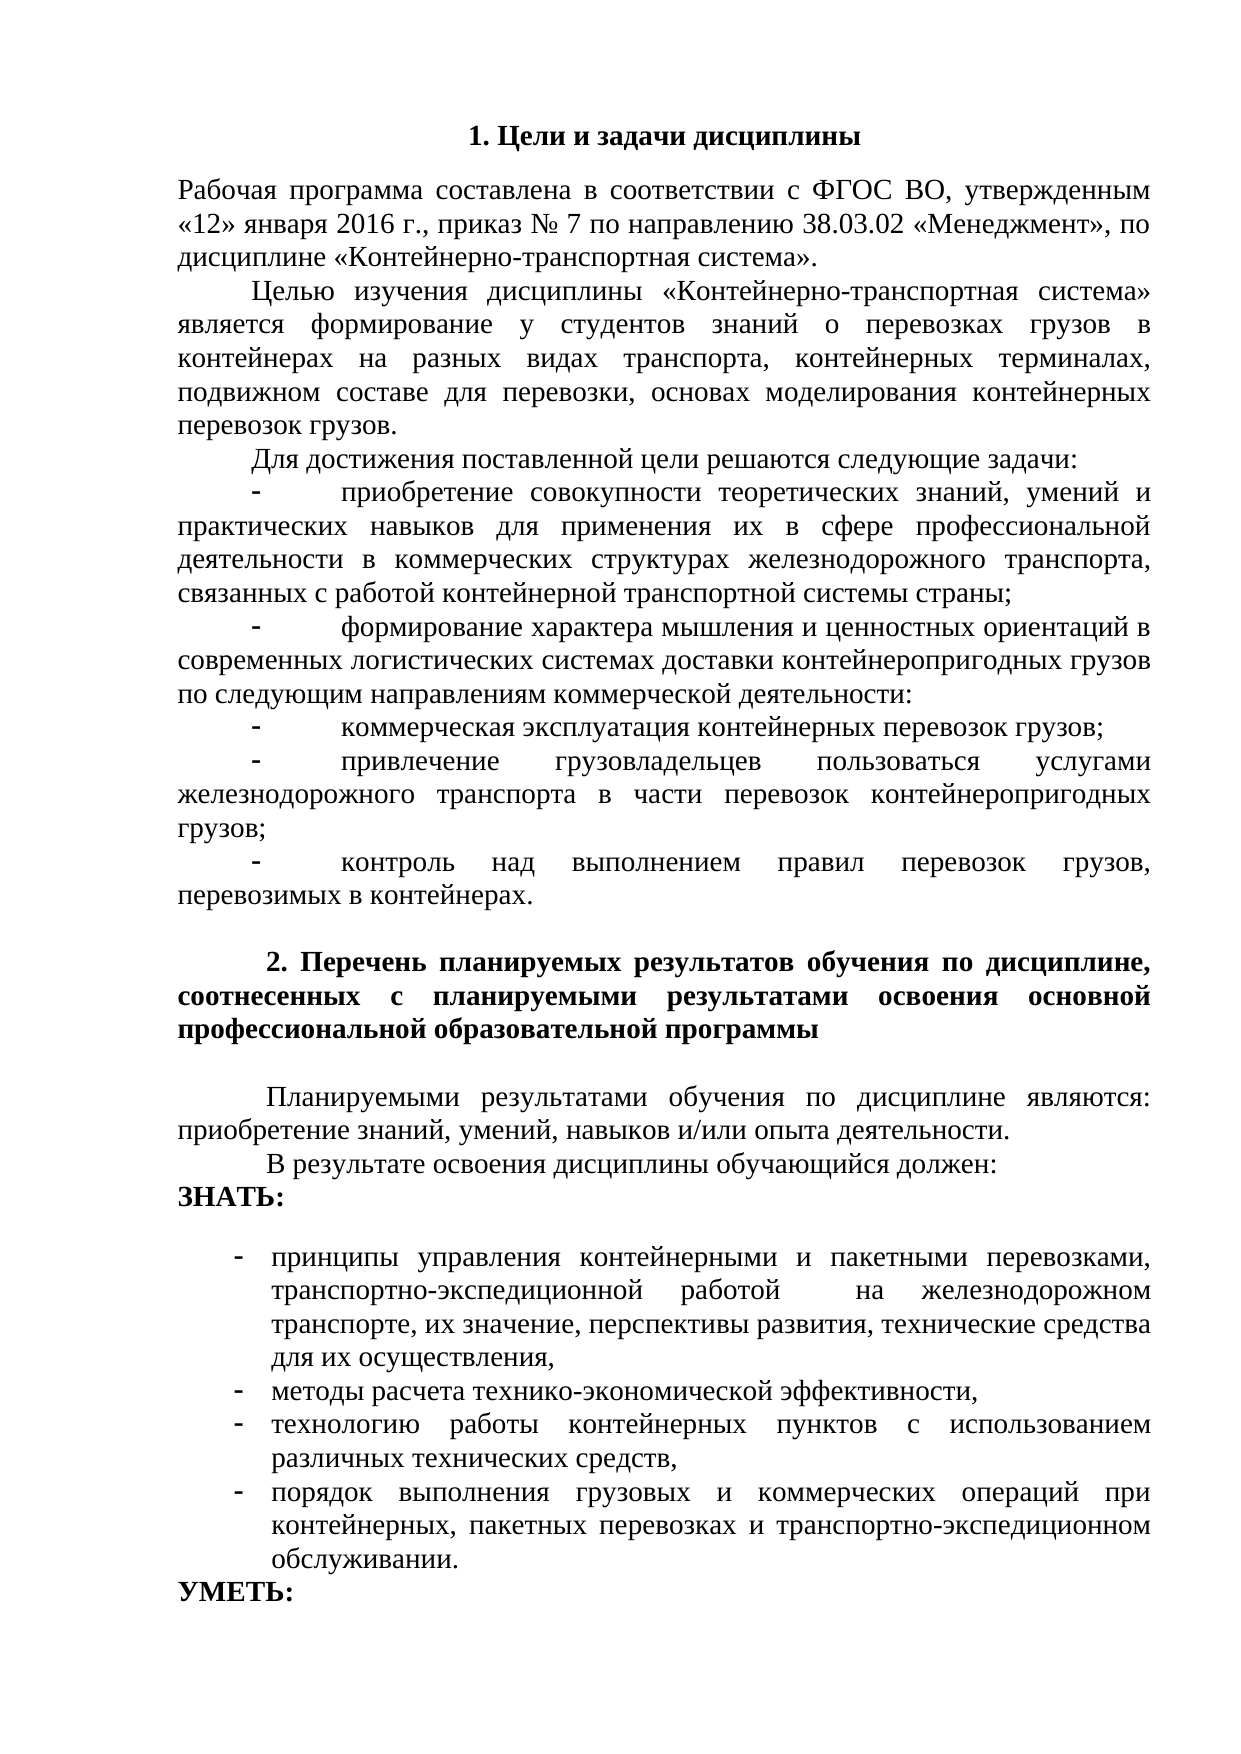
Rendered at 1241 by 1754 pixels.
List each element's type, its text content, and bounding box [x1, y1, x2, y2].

text Планируемыми результатами обучения по дисциплине являются: приобретение знаний, умений, навыков и/или опыта деятельности. [177, 1079, 1152, 1146]
list методы расчета технико-экономической эффективности, [233, 1373, 1152, 1407]
text Целью изучения дисциплины «Контейнерно-транспортная система» является формирование у студентов знаний о перевозках грузов в контейнерах на разных видах транспорта, контейнерных терминалах, подвижном составе для перевозки, основах моделирования контейнерных перевозок грузов. [177, 273, 1152, 441]
text 1. Цели и задачи дисциплины [177, 118, 1152, 152]
text 2. Перечень планируемых результатов обучения по дисциплине, соотнесенных с планируемыми результатами освоения основной профессиональной образовательной программы [177, 944, 1152, 1045]
text Рабочая программа составлена в соответствии с ФГОС ВО, утвержденным «12» января ., приказ № 7 по направлению 38.03.02 «Менеджмент», по дисциплине «Контейнерно-транспортная система». [177, 172, 1152, 273]
list коммерческая эксплуатация контейнерных перевозок грузов; [177, 709, 1152, 743]
list принципы управления контейнерными и пакетными перевозками, транспортно-экспедиционной работой на железнодорожном транспорте, их значение, перспективы развития, технические средства для их осуществления, [233, 1239, 1152, 1373]
text Для достижения поставленной цели решаются следующие задачи: [177, 441, 1152, 474]
list контроль над выполнением правил перевозок грузов, перевозимых в контейнерах. [177, 844, 1152, 911]
list формирование характера мышления и ценностных ориентаций в современных логистических системах доставки контейнеропригодных грузов по следующим направлениям коммерческой деятельности: [177, 609, 1152, 709]
text ЗНАТЬ: [177, 1179, 1152, 1213]
list привлечение грузовладельцев пользоваться услугами железнодорожного транспорта в части перевозок контейнеропригодных грузов; [177, 743, 1152, 844]
list порядок выполнения грузовых и коммерческих операций при контейнерных, пакетных перевозках и транспортно-экспедиционном обслуживании. [233, 1474, 1152, 1574]
text УМЕТЬ: [177, 1574, 1152, 1608]
text В результате освоения дисциплины обучающийся должен: [177, 1146, 1152, 1179]
list технологию работы контейнерных пунктов с использованием различных технических средств, [233, 1407, 1152, 1474]
list приобретение совокупности теоретических знаний, умений и практических навыков для применения их в сфере профессиональной деятельности в коммерческих структурах железнодорожного транспорта, связанных с работой контейнерной транспортной системы страны; [177, 474, 1152, 609]
